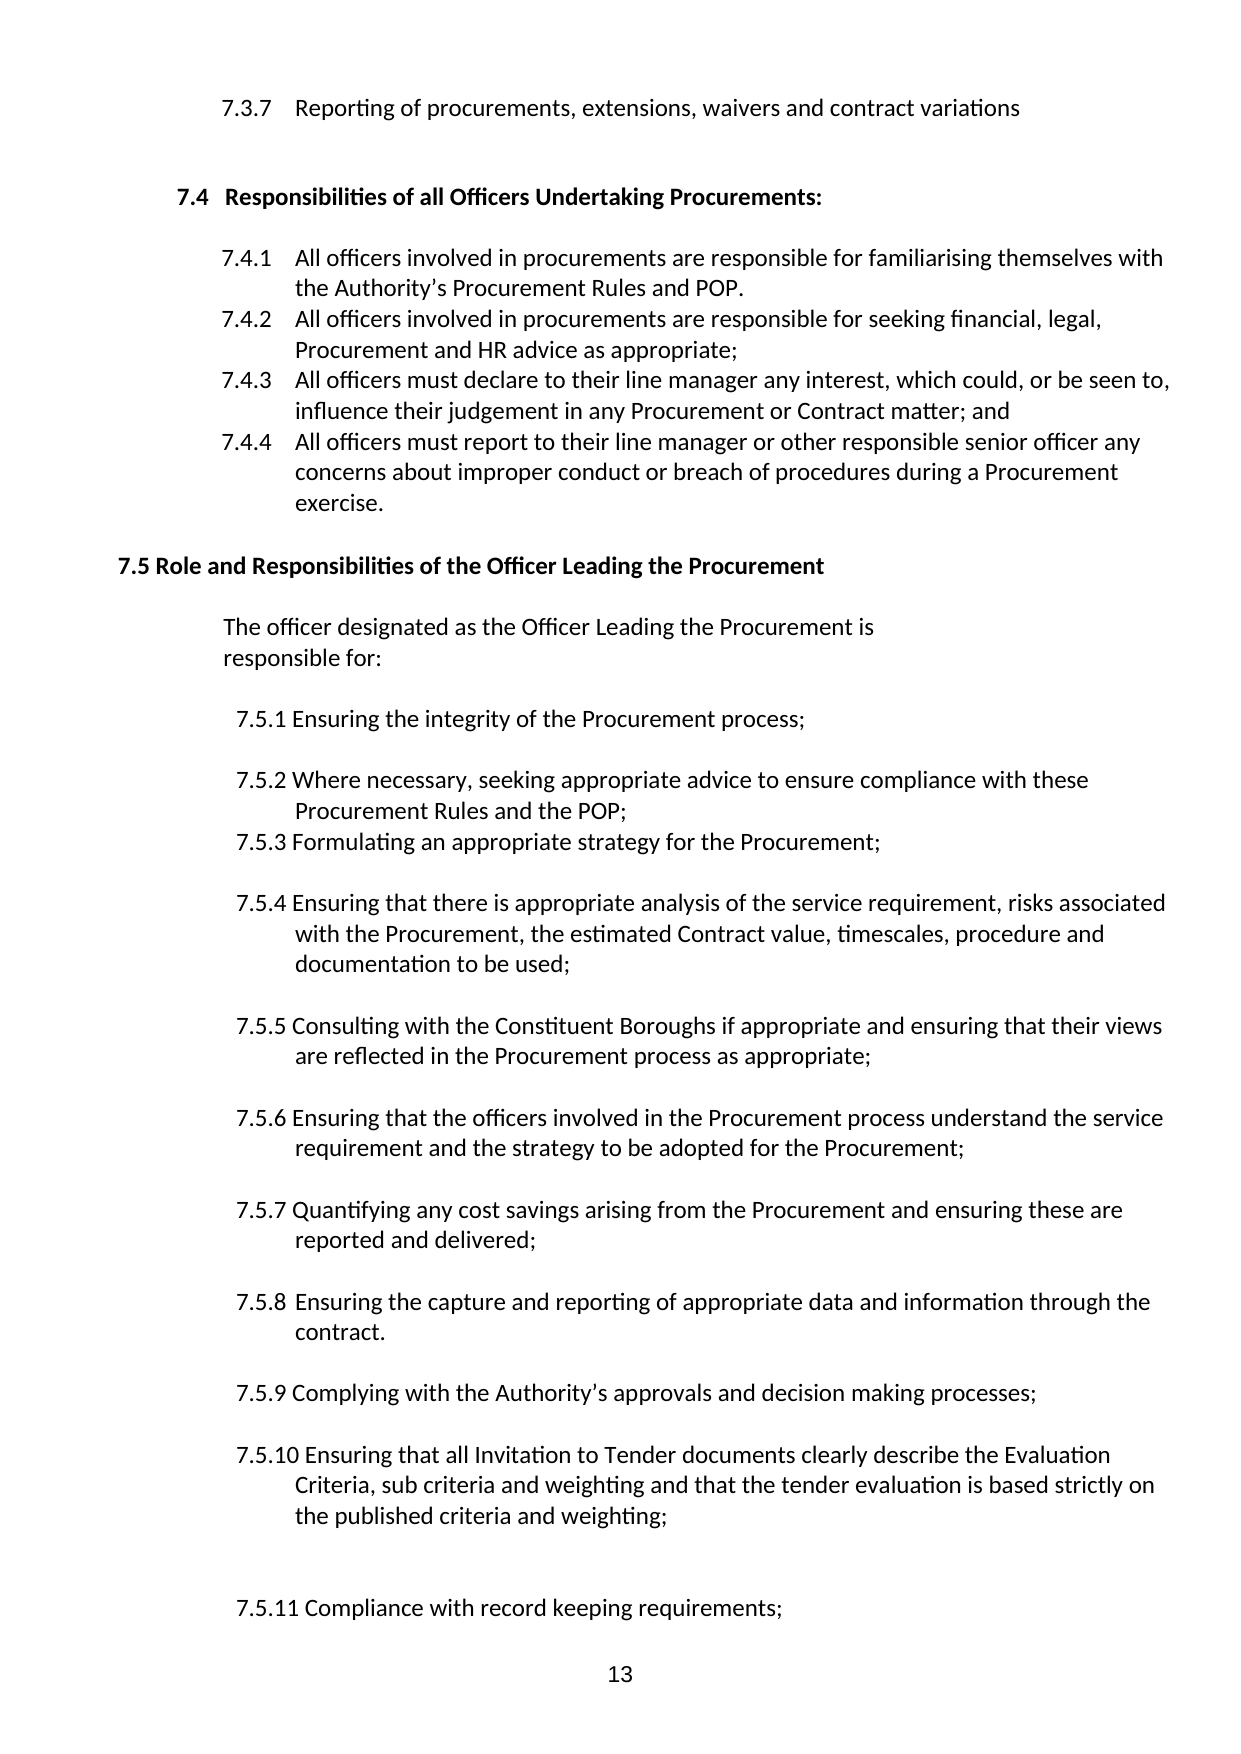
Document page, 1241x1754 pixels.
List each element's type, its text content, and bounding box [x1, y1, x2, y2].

list All officers must report to their line manager or other responsible senior officer any concerns about improper conduct or breach of procedures during a Procurement exercise. [221, 426, 1178, 517]
text 7.5.4 Ensuring that there is appropriate analysis of the service requirement, risks associated with the Procurement, the estimated Contract value, timescales, procedure and documentation to be used; [236, 887, 1178, 979]
text 7.5 Role and Responsibilities of the Officer Leading the Procurement [118, 550, 1178, 581]
list 7.5.1 Ensuring the integrity of the Procurement process; [236, 703, 1178, 734]
list 7.5.5 Consulting with the Constituent Boroughs if appropriate and ensuring that their views are reflected in the Procurement process as appropriate; [236, 1010, 1178, 1071]
list All officers must declare to their line manager any interest, which could, or be seen to, influence their judgement in any Procurement or Contract matter; and [221, 364, 1178, 426]
list 7.5.7 Quantifying any cost savings arising from the Procurement and ensuring these are reported and delivered; [236, 1194, 1178, 1255]
text The officer designated as the Officer Leading the Procurement is responsible for: [223, 611, 977, 672]
list All officers involved in procurements are responsible for familiarising themselves with the Authority’s Procurement Rules and POP. [221, 242, 1178, 303]
text 7.5.3 Formulating an appropriate strategy for the Procurement; [236, 826, 1178, 856]
list 7.5.2 Where necessary, seeking appropriate advice to ensure compliance with these Procurement Rules and the POP; [236, 764, 1178, 826]
list 7.5.9 Complying with the Authority’s approvals and decision making processes; [236, 1377, 1178, 1408]
list 7.5.6 Ensuring that the officers involved in the Procurement process understand the service requirement and the strategy to be adopted for the Procurement; [236, 1102, 1178, 1163]
list Ensuring the capture and reporting of appropriate data and information through the contract. [236, 1286, 1178, 1347]
list 7.5.11 Compliance with record keeping requirements; [236, 1592, 1178, 1622]
list Reporting of procurements, extensions, waivers and contract variations [221, 92, 1178, 122]
list 7.5.10 Ensuring that all Invitation to Tender documents clearly describe the Evaluation Criteria, sub criteria and weighting and that the tender evaluation is based strictly on the published criteria and weighting; [236, 1439, 1178, 1531]
list All officers involved in procurements are responsible for seeking financial, legal, Procurement and HR advice as appropriate; [221, 303, 1178, 364]
list Responsibilities of all Officers Undertaking Procurements: [177, 181, 1178, 211]
